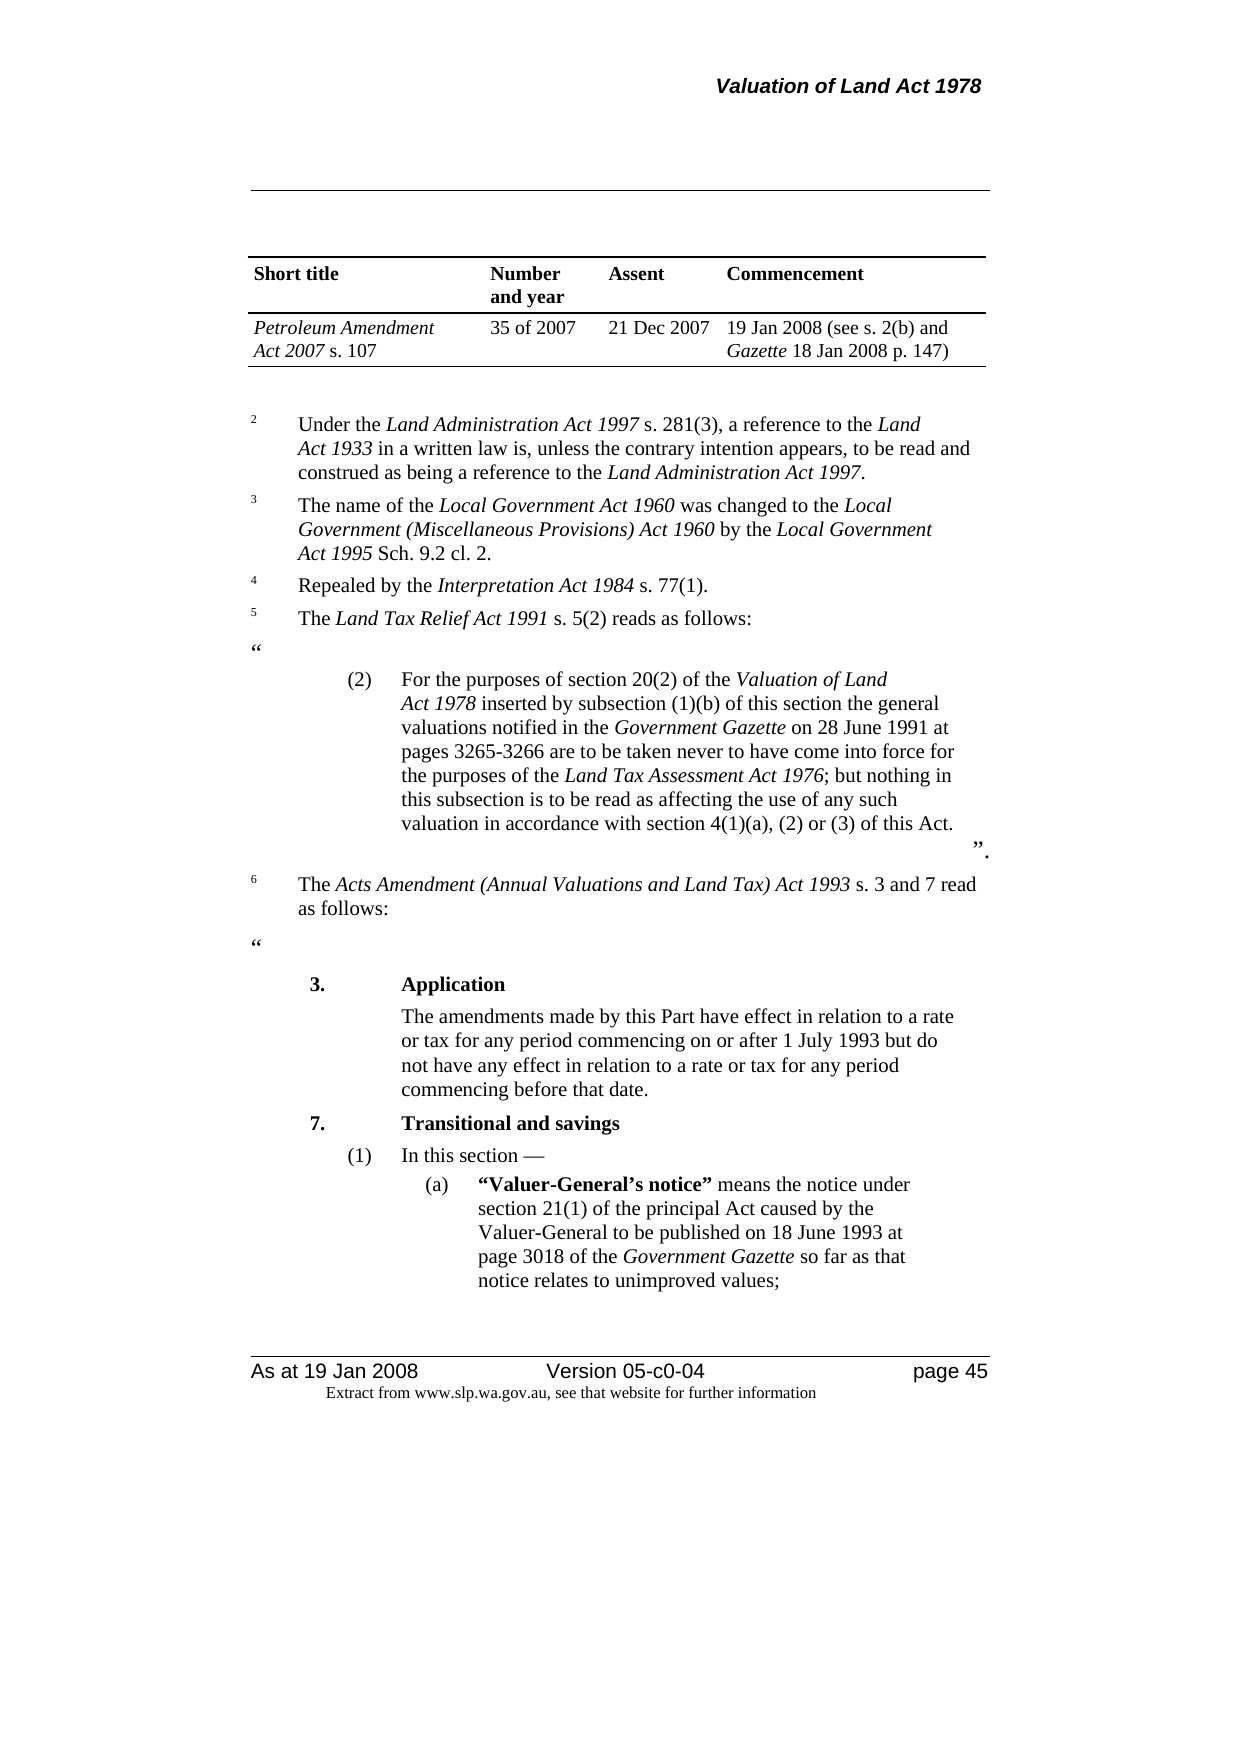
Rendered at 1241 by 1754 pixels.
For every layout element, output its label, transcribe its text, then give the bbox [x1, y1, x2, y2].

text 2 Under the Land Administration Act 1997 s. 281(3), a reference to the Land Act 1933 in a written law is, unless the contrary intention appears, to be read and construed as being a reference to the Land Administration Act 1997. [251, 412, 990, 484]
table_header Short title [248, 258, 484, 312]
table_cell 35 of 2007 [484, 314, 602, 366]
table_header Commencement [721, 258, 986, 312]
table_header Assent [603, 258, 721, 312]
text (2) For the purposes of section 20(2) of the Valuation of Land Act 1978 inserted by subsection (1)(b) of this section the general valuations notified in the Government Gazette on 28 June 1991 at pages 3265-3266 are to be taken never to have come into force for the purposes of the Land Tax Assessment Act 1976; but nothing in this subsection is to be read as affecting the use of any such valuation in accordance with section 4(1)(a), (2) or (3) of this Act. [312, 667, 960, 835]
text 6 The Acts Amendment (Annual Valuations and Land Tax) Act 1993 s. 3 and 7 read as follows: [251, 872, 990, 920]
text (1) In this section — [312, 1143, 960, 1167]
text “ [251, 933, 990, 962]
text The amendments made by this Part have effect in relation to a rate or tax for any period commencing on or after 1 July 1993 but do not have any effect in relation to a rate or tax for any period commencing before that date. [312, 1004, 960, 1101]
table_cell 21 Dec 2007 [603, 314, 721, 366]
text (a) “Valuer-General’s notice” means the notice under section 21(1) of the principal Act caused by the Valuer-General to be published on 18 June 1993 at page 3018 of the Government Gazette so far as that notice relates to unimproved values; [389, 1172, 960, 1292]
table_cell 19 Jan 2008 (see s. 2(b) and Gazette 18 Jan 2008 p. 147) [721, 314, 986, 366]
text 4 Repealed by the Interpretation Act 1984 s. 77(1). [251, 573, 990, 597]
subtitle 7. Transitional and savings [309, 1111, 960, 1135]
table_header Number and year [484, 258, 602, 312]
text ”. [251, 835, 990, 864]
text 3 The name of the Local Government Act 1960 was changed to the Local Government (Miscellaneous Provisions) Act 1960 by the Local Government Act 1995 Sch. 9.2 cl. 2. [251, 493, 990, 565]
subtitle 3. Application [309, 972, 960, 996]
text “ [251, 638, 990, 667]
table_cell Petroleum Amendment Act 2007 s. 107 [248, 314, 484, 366]
text 5 The Land Tax Relief Act 1991 s. 5(2) reads as follows: [251, 606, 990, 629]
